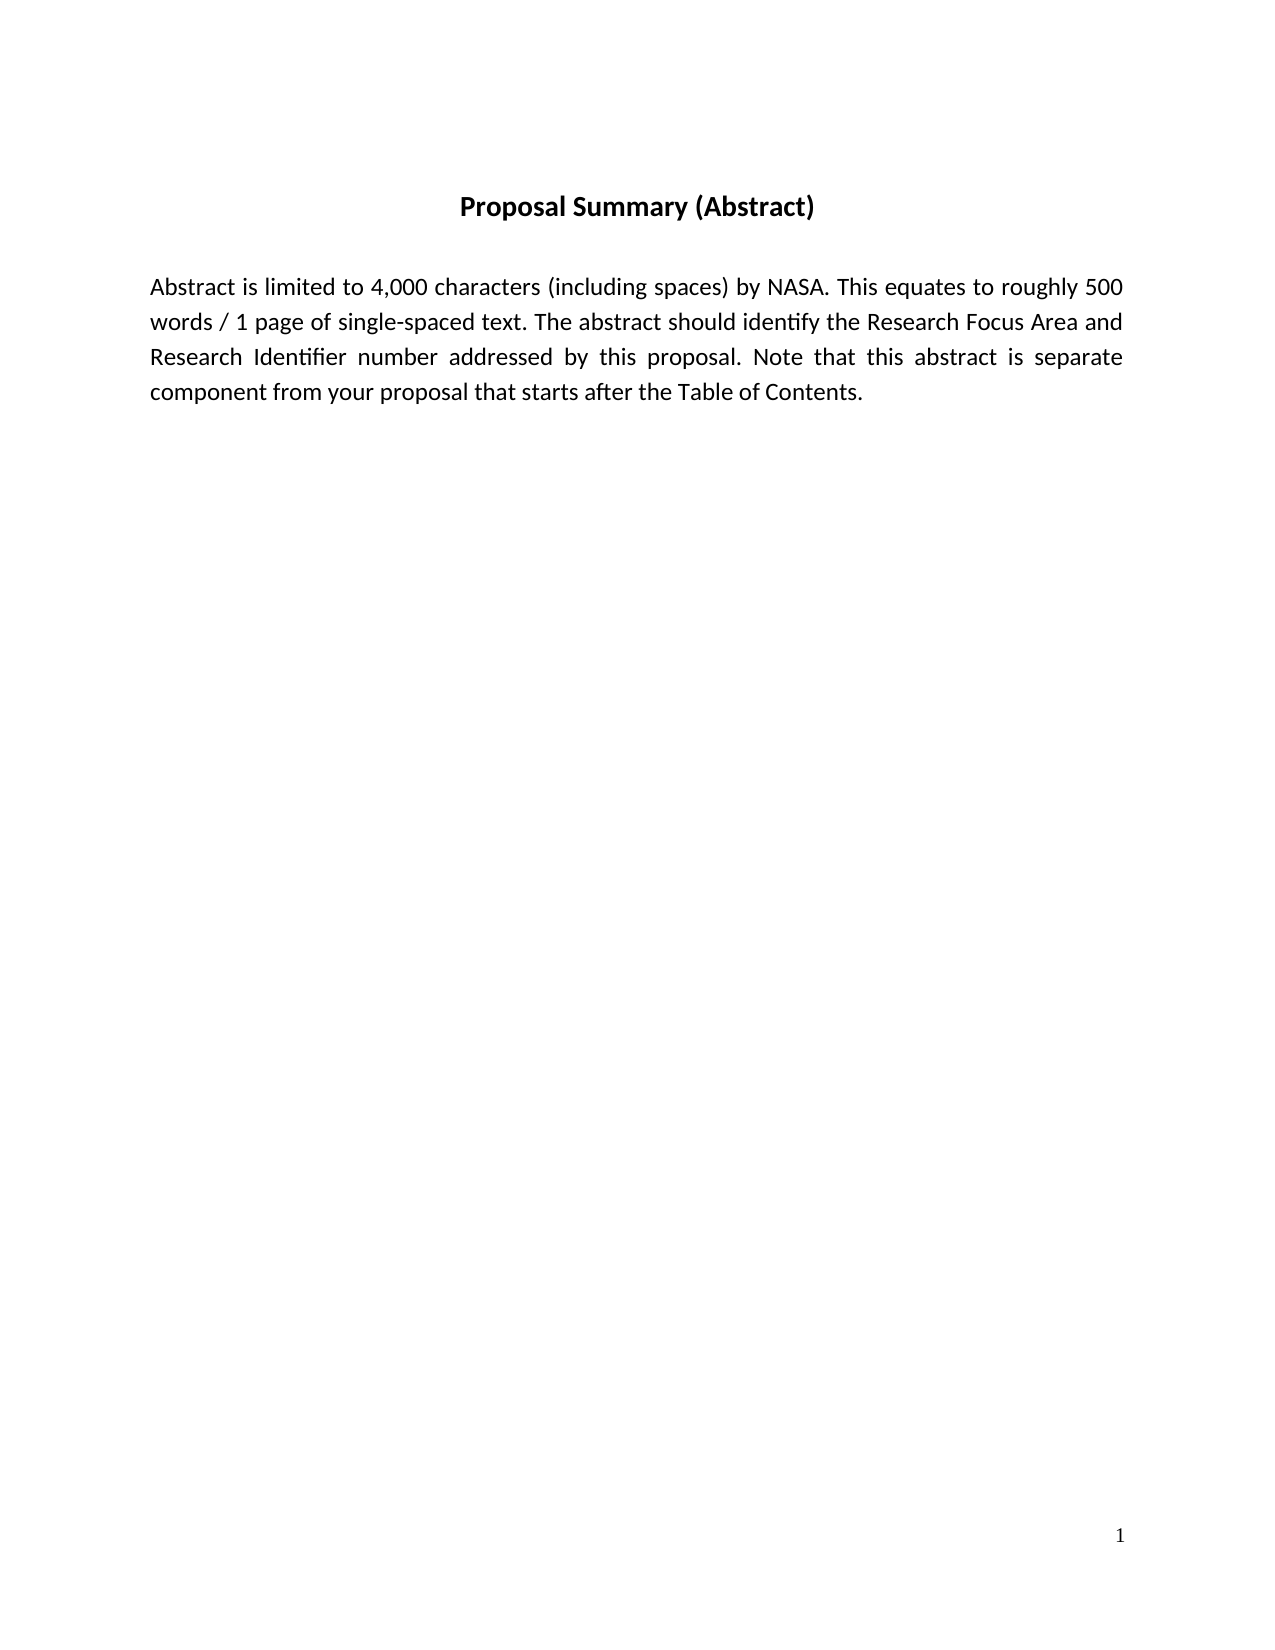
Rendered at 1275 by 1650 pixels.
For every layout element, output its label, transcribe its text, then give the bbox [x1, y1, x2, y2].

text Abstract is limited to 4,000 characters (including spaces) by NASA. This equates to roughly 500 words / 1 page of single-spaced text. The abstract should identify the Research Focus Area and Research Identifier number addressed by this proposal. Note that this abstract is separate component from your proposal that starts after the Table of Contents. [150, 272, 1125, 407]
text Proposal Summary (Abstract) [150, 188, 1125, 224]
